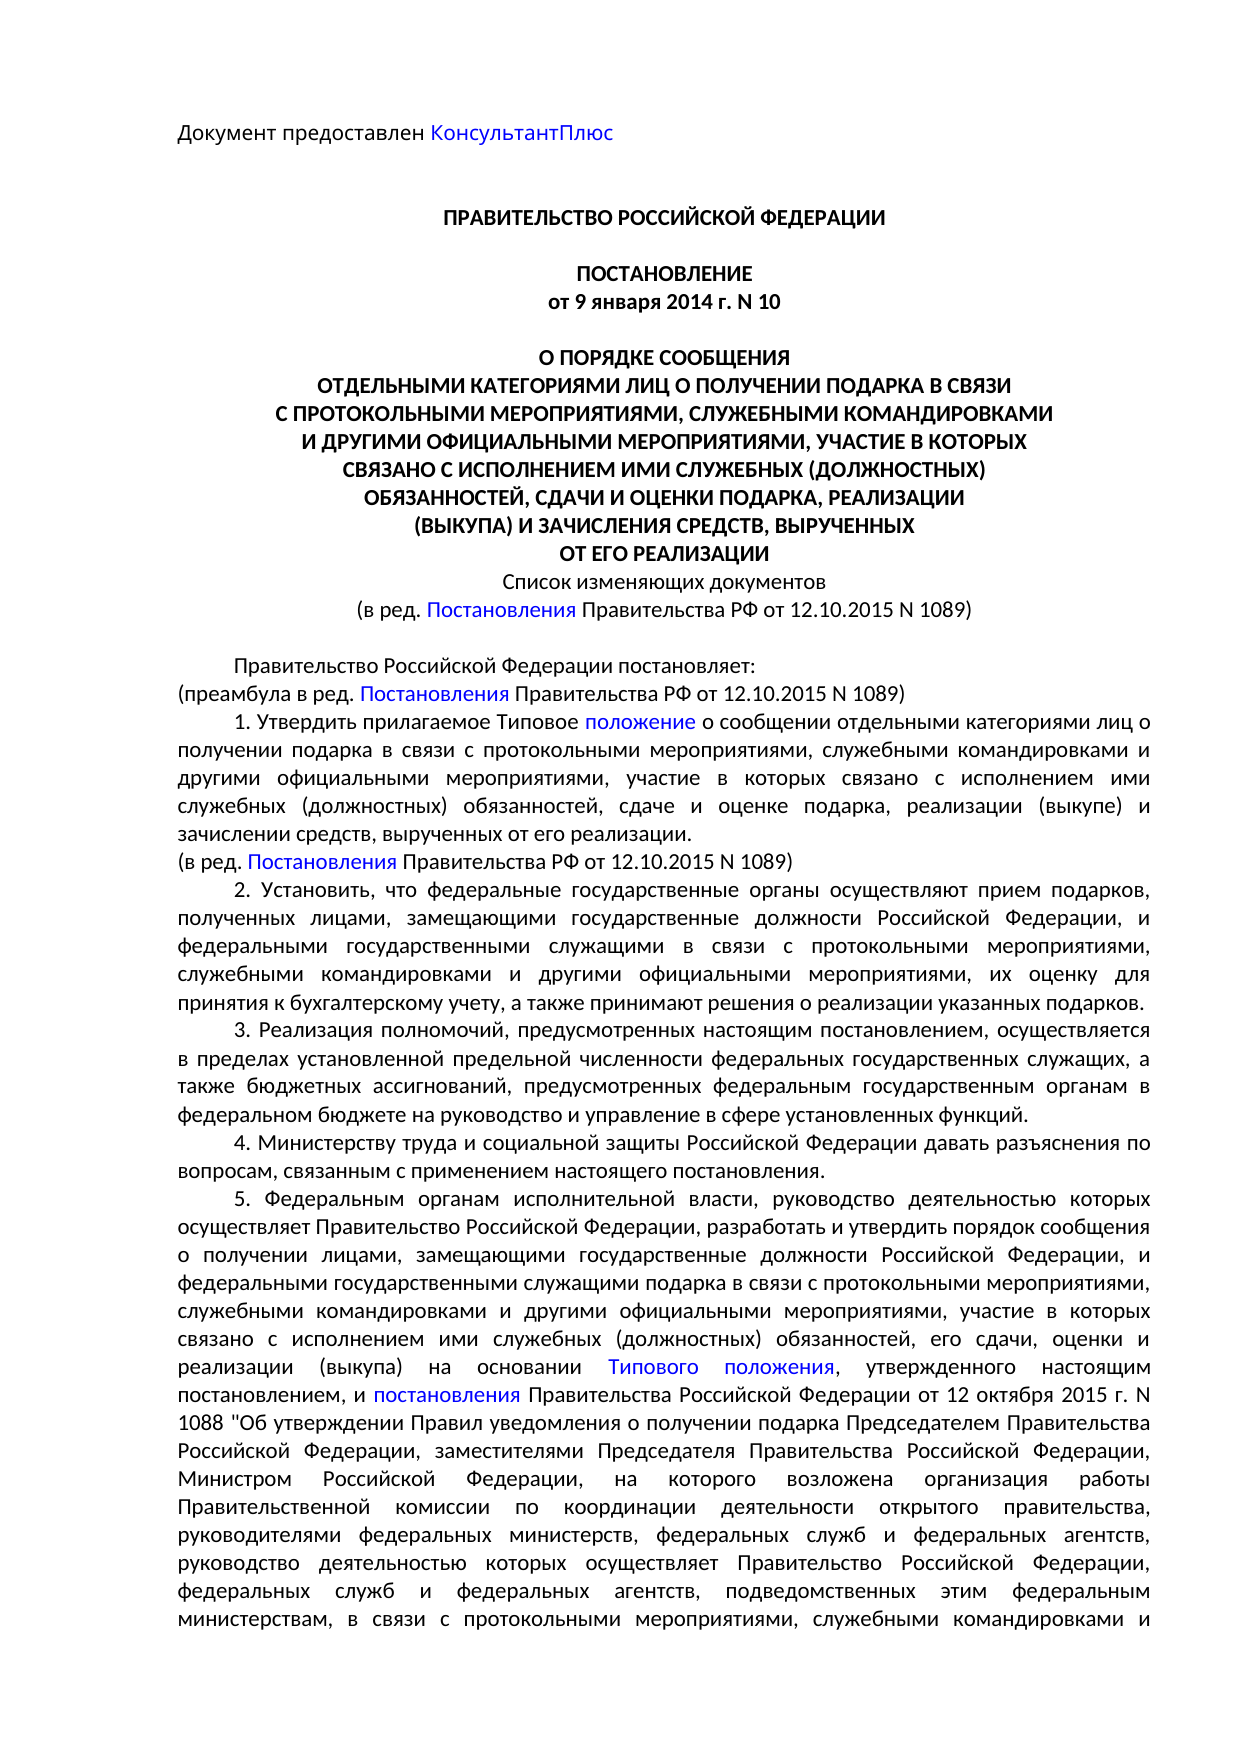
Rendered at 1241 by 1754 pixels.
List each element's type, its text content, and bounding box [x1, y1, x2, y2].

text 4. Министерству труда и социальной защиты Российской Федерации давать разъяснения по вопросам, связанным с применением настоящего постановления. [177, 1128, 1152, 1184]
title И ДРУГИМИ ОФИЦИАЛЬНЫМИ МЕРОПРИЯТИЯМИ, УЧАСТИЕ В КОТОРЫХ [177, 427, 1152, 455]
text (в ред. Постановления Правительства РФ от 12.10.2015 N 1089) [177, 595, 1152, 623]
text 3. Реализация полномочий, предусмотренных настоящим постановлением, осуществляется в пределах установленной предельной численности федеральных государственных служащих, а также бюджетных ассигнований, предусмотренных федеральным государственным органам в федеральном бюджете на руководство и управление в сфере установленных функций. [177, 1016, 1152, 1128]
text (в ред. Постановления Правительства РФ от 12.10.2015 N 1089) [177, 847, 1152, 876]
title ОБЯЗАННОСТЕЙ, СДАЧИ И ОЦЕНКИ ПОДАРКА, РЕАЛИЗАЦИИ [177, 483, 1152, 511]
text 2. Установить, что федеральные государственные органы осуществляют прием подарков, полученных лицами, замещающими государственные должности Российской Федерации, и федеральными государственными служащими в связи с протокольными мероприятиями, служебными командировками и другими официальными мероприятиями, их оценку для принятия к бухгалтерскому учету, а также принимают решения о реализации указанных подарков. [177, 876, 1152, 1016]
title от 9 января 2014 г. N 10 [177, 287, 1152, 315]
text (преамбула в ред. Постановления Правительства РФ от 12.10.2015 N 1089) [177, 679, 1152, 707]
title СВЯЗАНО С ИСПОЛНЕНИЕМ ИМИ СЛУЖЕБНЫХ (ДОЛЖНОСТНЫХ) [177, 455, 1152, 483]
title ОТ ЕГО РЕАЛИЗАЦИИ [177, 539, 1152, 567]
title С ПРОТОКОЛЬНЫМИ МЕРОПРИЯТИЯМИ, СЛУЖЕБНЫМИ КОМАНДИРОВКАМИ [177, 399, 1152, 427]
title ОТДЕЛЬНЫМИ КАТЕГОРИЯМИ ЛИЦ О ПОЛУЧЕНИИ ПОДАРКА В СВЯЗИ [177, 371, 1152, 399]
title ПОСТАНОВЛЕНИЕ [177, 259, 1152, 287]
title О ПОРЯДКЕ СООБЩЕНИЯ [177, 343, 1152, 371]
title Документ предоставлен КонсультантПлюс [177, 118, 1152, 175]
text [177, 1184, 1152, 1632]
text Правительство Российской Федерации постановляет: [177, 651, 1152, 679]
title (ВЫКУПА) И ЗАЧИСЛЕНИЯ СРЕДСТВ, ВЫРУЧЕННЫХ [177, 511, 1152, 539]
text 1. Утвердить прилагаемое Типовое положение о сообщении отдельными категориями лиц о получении подарка в связи с протокольными мероприятиями, служебными командировками и другими официальными мероприятиями, участие в которых связано с исполнением ими служебных (должностных) обязанностей, сдаче и оценке подарка, реализации (выкупе) и зачислении средств, вырученных от его реализации. [177, 707, 1152, 847]
text Список изменяющих документов [177, 567, 1152, 595]
title ПРАВИТЕЛЬСТВО РОССИЙСКОЙ ФЕДЕРАЦИИ [177, 203, 1152, 231]
